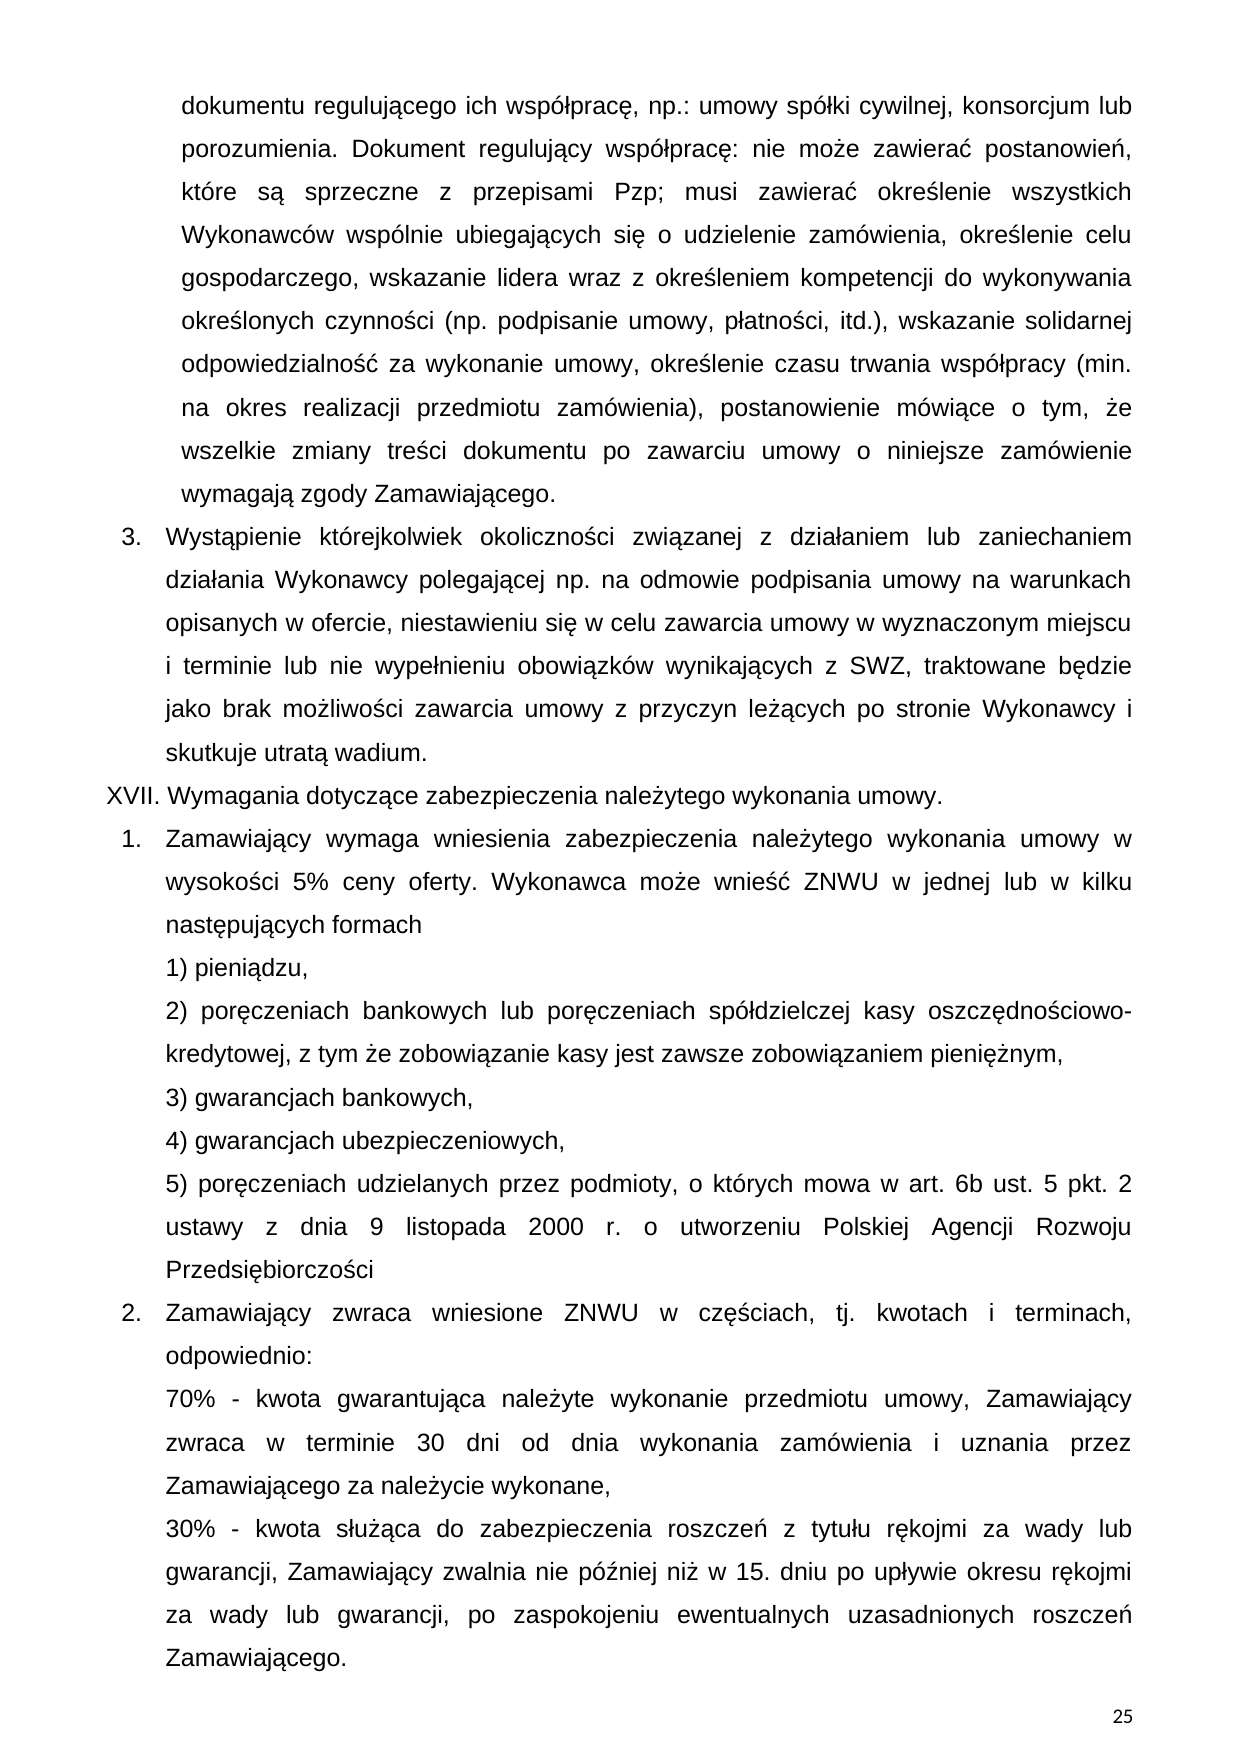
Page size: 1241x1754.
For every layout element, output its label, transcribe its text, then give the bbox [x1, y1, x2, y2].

text 3) gwarancjach bankowych, [165, 1083, 1133, 1111]
text 1) pieniądzu, [165, 953, 1133, 982]
text 30% - kwota służąca do zabezpieczenia roszczeń z tytułu rękojmi za wady lub gwarancji, Zamawiający zwalnia nie później niż w 15. dniu po upływie okresu rękojmi za wady lub gwarancji, po zaspokojeniu ewentualnych uzasadnionych roszczeń Zamawiającego. [165, 1514, 1133, 1672]
text 2) poręczeniach bankowych lub poręczeniach spółdzielczej kasy oszczędnościowo-kredytowej, z tym że zobowiązanie kasy jest zawsze zobowiązaniem pieniężnym, [165, 996, 1133, 1068]
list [144, 91, 1133, 508]
list Zamawiający wymaga wniesienia zabezpieczenia należytego wykonania umowy w wysokości 5% ceny oferty. Wykonawca może wnieść ZNWU w jednej lub w kilku następujących formach [121, 824, 1133, 939]
text 70% - kwota gwarantująca należyte wykonanie przedmiotu umowy, Zamawiający zwraca w terminie 30 dni od dnia wykonania zamówienia i uznania przez Zamawiającego za należycie wykonane, [165, 1384, 1133, 1499]
list Zamawiający zwraca wniesione ZNWU w częściach, tj. kwotach i terminach, odpowiednio: [121, 1298, 1133, 1370]
text 5) poręczeniach udzielanych przez podmioty, o których mowa w art. 6b ust. 5 pkt. 2 ustawy z dnia 9 listopada 2000 r. o utworzeniu Polskiej Agencji Rozwoju Przedsiębiorczości [165, 1169, 1133, 1284]
text 4) gwarancjach ubezpieczeniowych, [165, 1126, 1133, 1154]
text XVII. Wymagania dotyczące zabezpieczenia należytego wykonania umowy. [106, 781, 1133, 809]
list Wystąpienie którejkolwiek okoliczności związanej z działaniem lub zaniechaniem działania Wykonawcy polegającej np. na odmowie podpisania umowy na warunkach opisanych w ofercie, niestawieniu się w celu zawarcia umowy w wyznaczonym miejscu i terminie lub nie wypełnieniu obowiązków wynikających z SWZ, traktowane będzie jako brak możliwości zawarcia umowy z przyczyn leżących po stronie Wykonawcy i skutkuje utratą wadium. [121, 522, 1133, 766]
